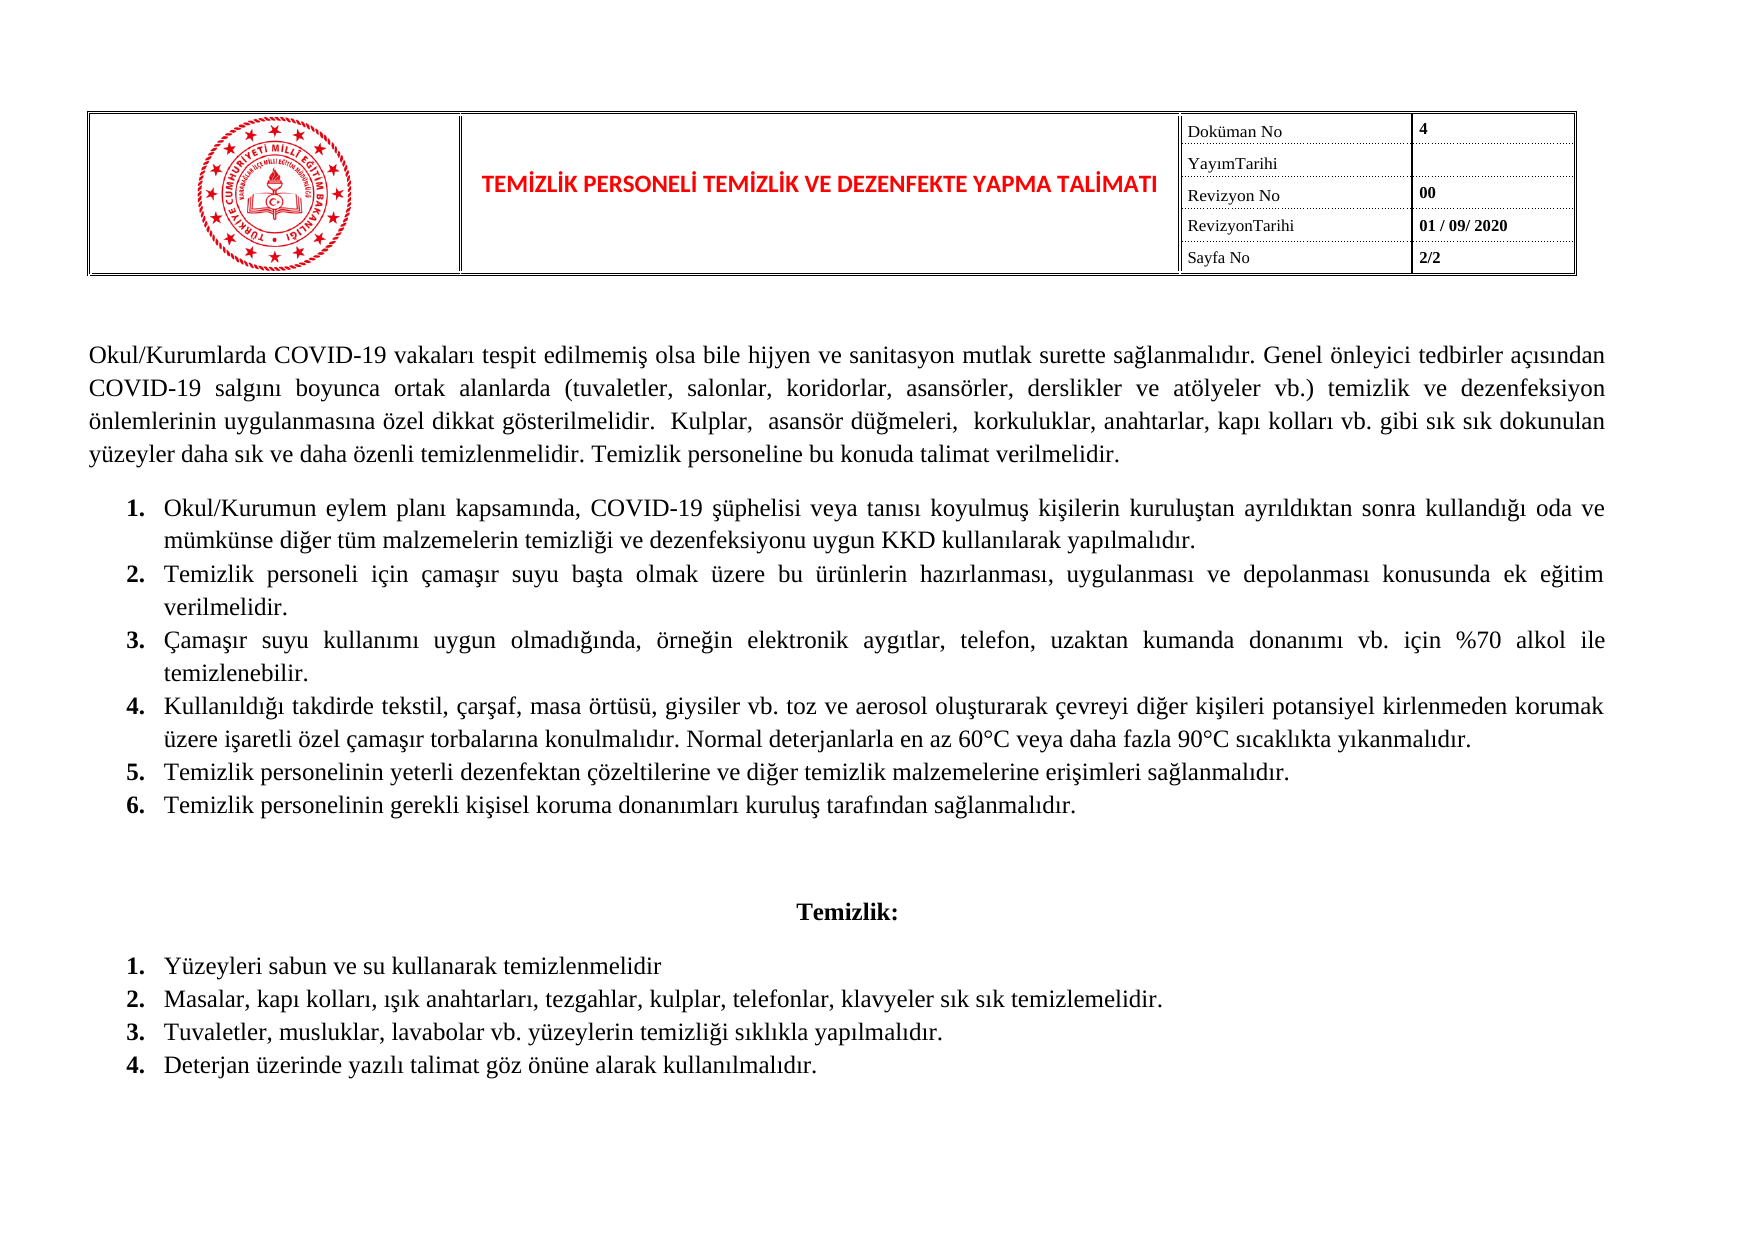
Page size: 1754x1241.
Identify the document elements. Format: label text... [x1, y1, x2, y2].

picture [197, 117, 352, 271]
list Temizlik personelinin yeterli dezenfektan çözeltilerine ve diğer temizlik malzemelerine erişimleri sağlanmalıdır. [126, 757, 1606, 786]
table_header TEMİZLİK PERSONELİ TEMİZLİK VE DEZENFEKTE YAPMA TALİMATI [460, 112, 1180, 273]
list Kullanıldığı takdirde tekstil, çarşaf, masa örtüsü, giysiler vb. toz ve aerosol oluşturarak çevreyi diğer kişileri potansiyel kirlenmeden korumak üzere işaretli özel çamaşır torbalarına konulmalıdır. Normal deterjanlarla en az 60°C veya daha fazla 90°C sıcaklıkta yıkanmalıdır. [126, 691, 1606, 752]
list Temizlik personeli için çamaşır suyu başta olmak üzere bu ürünlerin hazırlanması, uygulanması ve depolanması konusunda ek eğitim verilmelidir. [126, 559, 1606, 620]
list Çamaşır suyu kullanımı uygun olmadığında, örneğin elektronik aygıtlar, telefon, uzaktan kumanda donanımı vb. için %70 alkol ile temizlenebilir. [126, 625, 1606, 686]
table_cell Revizyon No [1182, 176, 1411, 208]
table_cell Sayfa No [1180, 241, 1411, 273]
table_cell [1413, 143, 1574, 176]
list Temizlik personelinin gerekli kişisel koruma donanımları kuruluş tarafından sağlanmalıdır. [126, 790, 1606, 818]
table_header Doküman No [1180, 114, 1411, 143]
table_cell 2/2 [1413, 241, 1574, 273]
table_cell 00 [1413, 176, 1574, 208]
list Yüzeyleri sabun ve su kullanarak temizlenmelidir [126, 951, 1606, 980]
list Tuvaletler, musluklar, lavabolar vb. yüzeylerin temizliği sıklıkla yapılmalıdır. [126, 1017, 1606, 1046]
table_cell 01 / 09/ 2020 [1413, 208, 1574, 241]
list Masalar, kapı kolları, ışık anahtarları, tezgahlar, kulplar, telefonlar, klavyeler sık sık temizlemelidir. [126, 984, 1606, 1013]
text Temizlik: [89, 897, 1606, 926]
list Deterjan üzerinde yazılı talimat göz önüne alarak kullanılmalıdır. [126, 1050, 1606, 1079]
table_header [90, 114, 460, 273]
table_header 4 [1413, 114, 1574, 143]
text Okul/Kurumlarda COVID-19 vakaları tespit edilmemiş olsa bile hijyen ve sanitasyon mutlak surette sağlanmalıdır. Genel önleyici tedbirler açısından COVID-19 salgını boyunca ortak alanlarda (tuvaletler, salonlar, koridorlar, asansörler, derslikler ve atölyeler vb.) temizlik ve dezenfeksiyon önlemlerinin uygulanmasına özel dikkat gösterilmelidir. Kulplar, asansör düğmeleri, korkuluklar, anahtarlar, kapı kolları vb. gibi sık sık dokunulan yüzeyler daha sık ve daha özenli temizlenmelidir. Temizlik personeline bu konuda talimat verilmelidir. [89, 340, 1606, 467]
list Okul/Kurumun eylem planı kapsamında, COVID-19 şüphelisi veya tanısı koyulmuş kişilerin kuruluştan ayrıldıktan sonra kullandığı oda ve mümkünse diğer tüm malzemelerin temizliği ve dezenfeksiyonu uygun KKD kullanılarak yapılmalıdır. [126, 493, 1606, 554]
table_cell RevizyonTarihi [1182, 208, 1411, 241]
table_cell YayımTarihi [1182, 143, 1411, 176]
